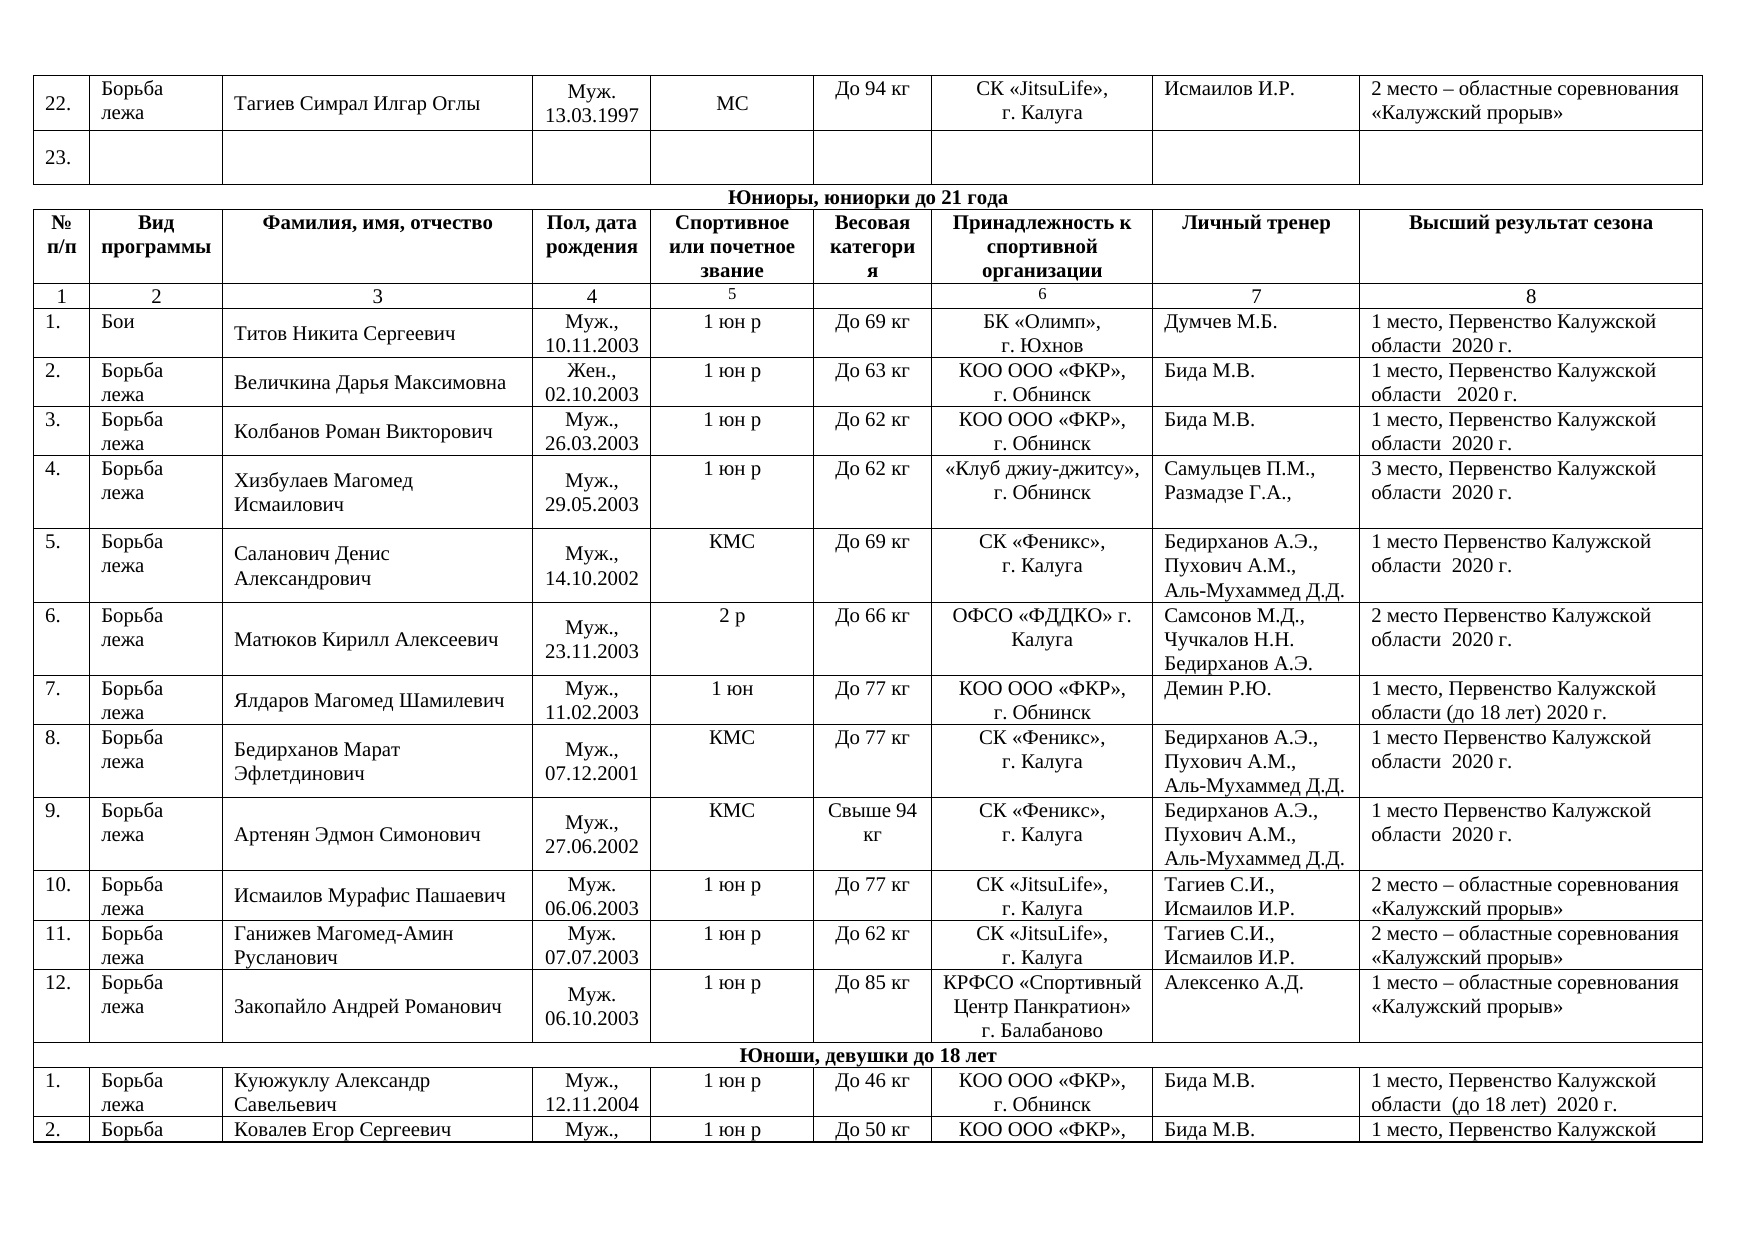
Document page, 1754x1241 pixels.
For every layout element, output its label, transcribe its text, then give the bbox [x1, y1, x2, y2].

table_cell КМС [651, 798, 813, 870]
table_cell № п/п [34, 210, 89, 282]
table_cell КОО ООО «ФКР», г. Обнинск [932, 407, 1152, 455]
table_cell Колбанов Роман Викторович [223, 407, 532, 455]
table_cell СК «Феникс», г. Калуга [932, 725, 1152, 797]
table_cell 1 место Первенство Калужской области 2020 г. [1360, 529, 1702, 602]
table_cell До 62 кг [814, 456, 931, 528]
table_cell Борьба лежа [90, 1068, 222, 1116]
table_cell [34, 603, 89, 675]
table_cell СК «Феникс», г. Калуга [932, 529, 1152, 602]
table_cell Борьба лежа [90, 676, 222, 724]
table_cell До 77 кг [814, 676, 931, 724]
table_cell КОО ООО «ФКР», г. Обнинск [932, 676, 1152, 724]
table_cell Бида М.В. [1153, 407, 1359, 455]
table_cell КОО ООО «ФКР», г. Обнинск [932, 358, 1152, 406]
table_cell Величкина Дарья Максимовна [223, 358, 532, 406]
table_cell [34, 871, 89, 919]
table_cell Юниоры, юниорки до 21 года [34, 185, 1702, 209]
table_cell Муж. 13.03.1997 [533, 76, 650, 129]
table_cell До 62 кг [814, 921, 931, 969]
table_cell 8 [1360, 284, 1702, 308]
table_cell 1 юн р [651, 921, 813, 969]
table_cell 2 место – областные соревнования «Калужский прорыв» [1360, 76, 1702, 129]
table_cell Ялдаров Магомед Шамилевич [223, 676, 532, 724]
table_cell Тагиев Симрал Илгар Оглы [223, 76, 532, 129]
table_cell Исмаилов И.Р. [1153, 76, 1359, 129]
table_cell [34, 1117, 89, 1141]
table_cell До 94 кг [814, 76, 931, 129]
table_cell 1 место – областные соревнования «Калужский прорыв» [1360, 970, 1702, 1042]
table_cell 1 место Первенство Калужской области 2020 г. [1360, 798, 1702, 870]
table_cell [1153, 131, 1359, 184]
table_cell Хизбулаев Магомед Исмаилович [223, 456, 532, 528]
table_cell Муж. 06.06.2003 [533, 871, 650, 919]
table_cell До 85 кг [814, 970, 931, 1042]
table_cell До 50 кг [814, 1117, 931, 1141]
table_cell СК «Феникс», г. Калуга [932, 798, 1152, 870]
table_cell 1 [34, 284, 89, 308]
table_cell Высший результат сезона [1360, 210, 1702, 282]
table_cell БК «Олимп», г. Юхнов [932, 309, 1152, 357]
table_cell Закопайло Андрей Романович [223, 970, 532, 1042]
table_cell [34, 798, 89, 870]
table_cell [651, 131, 813, 184]
table_cell Борьба лежа [90, 76, 222, 129]
table_cell Борьба лежа [90, 871, 222, 919]
table_cell [34, 725, 89, 797]
table_cell До 69 кг [814, 529, 931, 602]
table_cell Бида М.В. [1153, 1068, 1359, 1116]
table_cell Борьба лежа [90, 407, 222, 455]
table_cell Самульцев П.М., Размадзе Г.А., [1153, 456, 1359, 528]
table_cell 1 юн р [651, 456, 813, 528]
table_cell 1 место, Первенство Калужской области (до 18 лет) 2020 г. [1360, 1068, 1702, 1116]
table_cell [533, 131, 650, 184]
table_cell Бида М.В. [1153, 1117, 1359, 1141]
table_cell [223, 1117, 532, 1141]
table_cell [814, 131, 931, 184]
table_cell [34, 358, 89, 406]
table_cell Свыше 94 кг [814, 798, 931, 870]
table_cell Титов Никита Сергеевич [223, 309, 532, 357]
table_cell До 46 кг [814, 1068, 931, 1116]
table_cell Алексенко А.Д. [1153, 970, 1359, 1042]
table_cell Муж. 07.07.2003 [533, 921, 650, 969]
table_cell 1 место, Первенство Калужской области (до 18 лет) 2020 г. [1360, 676, 1702, 724]
table_cell [90, 131, 222, 184]
table_cell Борьба лежа [90, 970, 222, 1042]
table_cell Демин Р.Ю. [1153, 676, 1359, 724]
table_cell Личный тренер [1153, 210, 1359, 282]
table_cell Муж., 23.11.2003 [533, 603, 650, 675]
table_cell Бедирханов А.Э., Пухович А.М., Аль-Мухаммед Д.Д. [1153, 529, 1359, 602]
table_cell 1 место, Первенство Калужской области 2020 г. [1360, 358, 1702, 406]
table_cell Муж., 27.06.2002 [533, 798, 650, 870]
table_cell Самсонов М.Д., Чучкалов Н.Н. Бедирханов А.Э. [1153, 603, 1359, 675]
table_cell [1360, 1117, 1702, 1141]
table_cell Муж. 06.10.2003 [533, 970, 650, 1042]
table_cell КМС [651, 529, 813, 602]
table_cell 2 место Первенство Калужской области 2020 г. [1360, 603, 1702, 675]
table_cell Вид программы [90, 210, 222, 282]
table_cell 1 юн р [651, 970, 813, 1042]
table_cell Муж., 12.11.2004 [533, 1068, 650, 1116]
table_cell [932, 1117, 1152, 1141]
table_cell 1 юн р [651, 358, 813, 406]
table_cell Думчев М.Б. [1153, 309, 1359, 357]
table_cell Борьба лежа [90, 1117, 222, 1141]
table_cell Принадлежность к спортивной организации [932, 210, 1152, 282]
table_cell 1 юн р [651, 309, 813, 357]
table_cell Муж., 07.12.2001 [533, 725, 650, 797]
table_cell «Клуб джиу-джитсу», г. Обнинск [932, 456, 1152, 528]
table_cell Жен., 02.10.2003 [533, 358, 650, 406]
table_cell СК «JitsuLife», г. Калуга [932, 921, 1152, 969]
table_cell 2 [90, 284, 222, 308]
table_cell [34, 676, 89, 724]
table_cell Весовая категория [814, 210, 931, 282]
table_cell Муж., 26.03.2003 [533, 407, 650, 455]
table_cell [814, 284, 931, 308]
table_cell Бедирханов А.Э., Пухович А.М., Аль-Мухаммед Д.Д. [1153, 725, 1359, 797]
table_cell Борьба лежа [90, 529, 222, 602]
table_cell [34, 456, 89, 528]
table_cell [34, 970, 89, 1042]
table_cell Бедирханов А.Э., Пухович А.М., Аль-Мухаммед Д.Д. [1153, 798, 1359, 870]
table_cell До 77 кг [814, 871, 931, 919]
table_cell Борьба лежа [90, 603, 222, 675]
table_cell До 77 кг [814, 725, 931, 797]
table_cell Муж., 11.02.2003 [533, 676, 650, 724]
table_cell ОФСО «ФДДКО» г. Калуга [932, 603, 1152, 675]
table_cell Юноши, девушки до 18 лет [34, 1043, 1702, 1067]
table_cell Бида М.В. [1153, 358, 1359, 406]
table_cell КМС [651, 725, 813, 797]
table_cell 1 юн р [651, 871, 813, 919]
table_cell 2 место – областные соревнования «Калужский прорыв» [1360, 871, 1702, 919]
table_cell Спортивное или почетное звание [651, 210, 813, 282]
table_cell Муж., 10.11.2003 [533, 309, 650, 357]
table_cell 1 юн р [651, 1117, 813, 1141]
table_cell Бедирханов Марат Эфлетдинович [223, 725, 532, 797]
table_cell Пол, дата рождения [533, 210, 650, 282]
table_cell [34, 76, 89, 129]
table_cell Тагиев С.И., Исмаилов И.Р. [1153, 871, 1359, 919]
table_cell Матюков Кирилл Алексеевич [223, 603, 532, 675]
table_cell 3 место, Первенство Калужской области 2020 г. [1360, 456, 1702, 528]
table_cell [932, 131, 1152, 184]
table_cell 1 место, Первенство Калужской области 2020 г. [1360, 407, 1702, 455]
table_cell [34, 309, 89, 357]
table_cell Муж., 29.05.2003 [533, 456, 650, 528]
table_cell Муж., 14.10.2002 [533, 529, 650, 602]
table_cell Ганижев Магомед-Амин Русланович [223, 921, 532, 969]
table_cell Саланович Денис Александрович [223, 529, 532, 602]
table_cell СК «JitsuLife», г. Калуга [932, 871, 1152, 919]
table_cell МС [651, 76, 813, 129]
table_cell [34, 921, 89, 969]
table_cell 1 место, Первенство Калужской области 2020 г. [1360, 309, 1702, 357]
table_cell 6 [932, 284, 1152, 308]
table_cell 5 [651, 284, 813, 308]
table_cell До 62 кг [814, 407, 931, 455]
table_cell [34, 529, 89, 602]
table_cell Фамилия, имя, отчество [223, 210, 532, 282]
table_cell 4 [533, 284, 650, 308]
table_cell Борьба лежа [90, 921, 222, 969]
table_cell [932, 76, 1152, 129]
table_cell [34, 407, 89, 455]
table_cell До 63 кг [814, 358, 931, 406]
table_cell [223, 131, 532, 184]
table_cell Борьба лежа [90, 798, 222, 870]
table_cell [1360, 131, 1702, 184]
table_cell КРФСО «Спортивный Центр Панкратион» г. Балабаново [932, 970, 1152, 1042]
table_cell Бои [90, 309, 222, 357]
table_cell 1 юн р [651, 407, 813, 455]
table_cell Борьба лежа [90, 456, 222, 528]
table_cell [34, 1068, 89, 1116]
table_cell Артенян Эдмон Симонович [223, 798, 532, 870]
table_cell 1 юн р [651, 1068, 813, 1116]
table_cell Куюжуклу Александр Савельевич [223, 1068, 532, 1116]
table_cell Муж., 05.10.2005 [533, 1117, 650, 1141]
table_cell КОО ООО «ФКР», г. Обнинск [932, 1068, 1152, 1116]
table_cell До 69 кг [814, 309, 931, 357]
table_cell 2 р [651, 603, 813, 675]
table_cell Борьба лежа [90, 725, 222, 797]
table_cell Борьба лежа [90, 358, 222, 406]
table_cell Тагиев С.И., Исмаилов И.Р. [1153, 921, 1359, 969]
table_cell 7 [1153, 284, 1359, 308]
table_cell Исмаилов Мурафис Пашаевич [223, 871, 532, 919]
table_cell 1 место Первенство Калужской области 2020 г. [1360, 725, 1702, 797]
table_cell 1 юн [651, 676, 813, 724]
table_cell [34, 131, 89, 184]
table_cell 3 [223, 284, 532, 308]
table_cell 2 место – областные соревнования «Калужский прорыв» [1360, 921, 1702, 969]
table_cell До 66 кг [814, 603, 931, 675]
